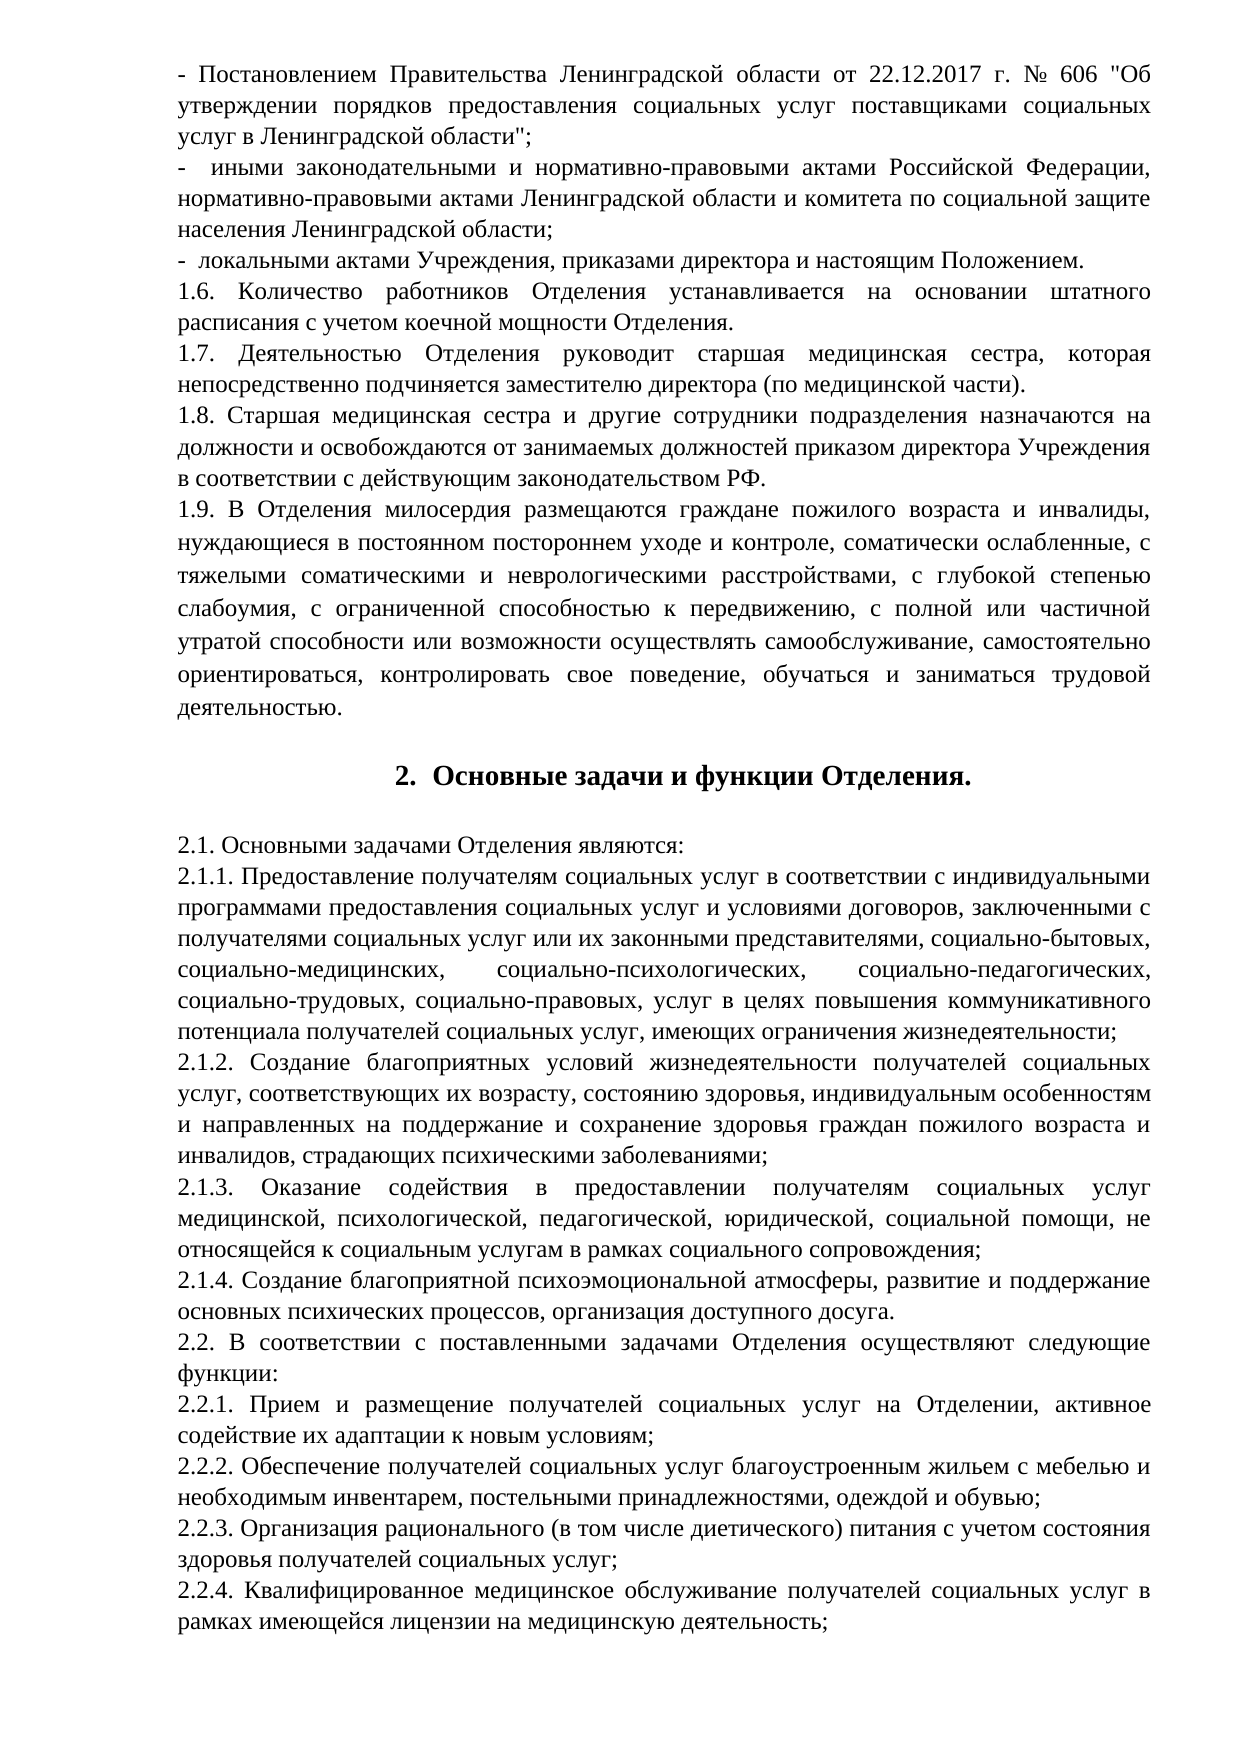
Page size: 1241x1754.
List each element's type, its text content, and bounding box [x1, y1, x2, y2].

text 1.9. В Отделения милосердия размещаются граждане пожилого возраста и инвалиды, нуждающиеся в постоянном постороннем уходе и контроле, соматически ослабленные, с тяжелыми соматическими и неврологическими расстройствами, с глубокой степенью слабоумия, с ограниченной способностью к передвижению, с полной или частичной утратой способности или возможности осуществлять самообслуживание, самостоятельно ориентироваться, контролировать свое поведение, обучаться и заниматься трудовой деятельностью. [177, 494, 1152, 721]
text - иными законодательными и нормативно-правовыми актами Российской Федерации, нормативно-правовыми актами Ленинградской области и комитета по социальной защите населения Ленинградской области; [177, 152, 1152, 243]
text 2.2.2. Обеспечение получателей социальных услуг благоустроенным жильем с мебелью и необходимым инвентарем, постельными принадлежностями, одеждой и обувью; [177, 1451, 1152, 1511]
text 2.2.4. Квалифицированное медицинское обслуживание получателей социальных услуг в рамках имеющейся лицензии на медицинскую деятельность; [177, 1575, 1152, 1635]
text 2.1.1. Предоставление получателям социальных услуг в соответствии с индивидуальными программами предоставления социальных услуг и условиями договоров, заключенными с получателями социальных услуг или их законными представителями, социально-бытовых, социально-медицинских, социально-психологических, социально-педагогических, социально-трудовых, социально-правовых, услуг в целях повышения коммуникативного потенциала получателей социальных услуг, имеющих ограничения жизнедеятельности; [177, 861, 1152, 1045]
text 2.1. Основными задачами Отделения являются: [177, 830, 1152, 859]
list Основные задачи и функции Отделения. [215, 758, 1152, 791]
text 2.2.1. Прием и размещение получателей социальных услуг на Отделении, активное содействие их адаптации к новым условиям; [177, 1389, 1152, 1449]
text 1.8. Старшая медицинская сестра и другие сотрудники подразделения назначаются на должности и освобождаются от занимаемых должностей приказом директора Учреждения в соответствии с действующим законодательством РФ. [177, 401, 1152, 491]
text 2.1.4. Создание благоприятной психоэмоциональной атмосферы, развитие и поддержание основных психических процессов, организация доступного досуга. [177, 1265, 1152, 1324]
text 1.7. Деятельностью Отделения руководит старшая медицинская сестра, которая непосредственно подчиняется заместителю директора (по медицинской части). [177, 338, 1152, 398]
text 2.2.3. Организация рационального (в том числе диетического) питания с учетом состояния здоровья получателей социальных услуг; [177, 1513, 1152, 1573]
text 2.1.2. Создание благоприятных условий жизнедеятельности получателей социальных услуг, соответствующих их возрасту, состоянию здоровья, индивидуальным особенностям и направленных на поддержание и сохранение здоровья граждан пожилого возраста и инвалидов, страдающих психическими заболеваниями; [177, 1047, 1152, 1169]
text 1.6. Количество работников Отделения устанавливается на основании штатного расписания с учетом коечной мощности Отделения. [177, 276, 1152, 336]
text - локальными актами Учреждения, приказами директора и настоящим Положением. [177, 245, 1152, 274]
text 2.2. В соответствии с поставленными задачами Отделения осуществляют следующие функции: [177, 1327, 1152, 1387]
text - Постановлением Правительства Ленинградской области от 22.12.2017 г. № 606 "Об утверждении порядков предоставления социальных услуг поставщиками социальных услуг в Ленинградской области"; [177, 59, 1152, 150]
text 2.1.3. Оказание содействия в предоставлении получателям социальных услуг медицинской, психологической, педагогической, юридической, социальной помощи, не относящейся к социальным услугам в рамках социального сопровождения; [177, 1172, 1152, 1262]
